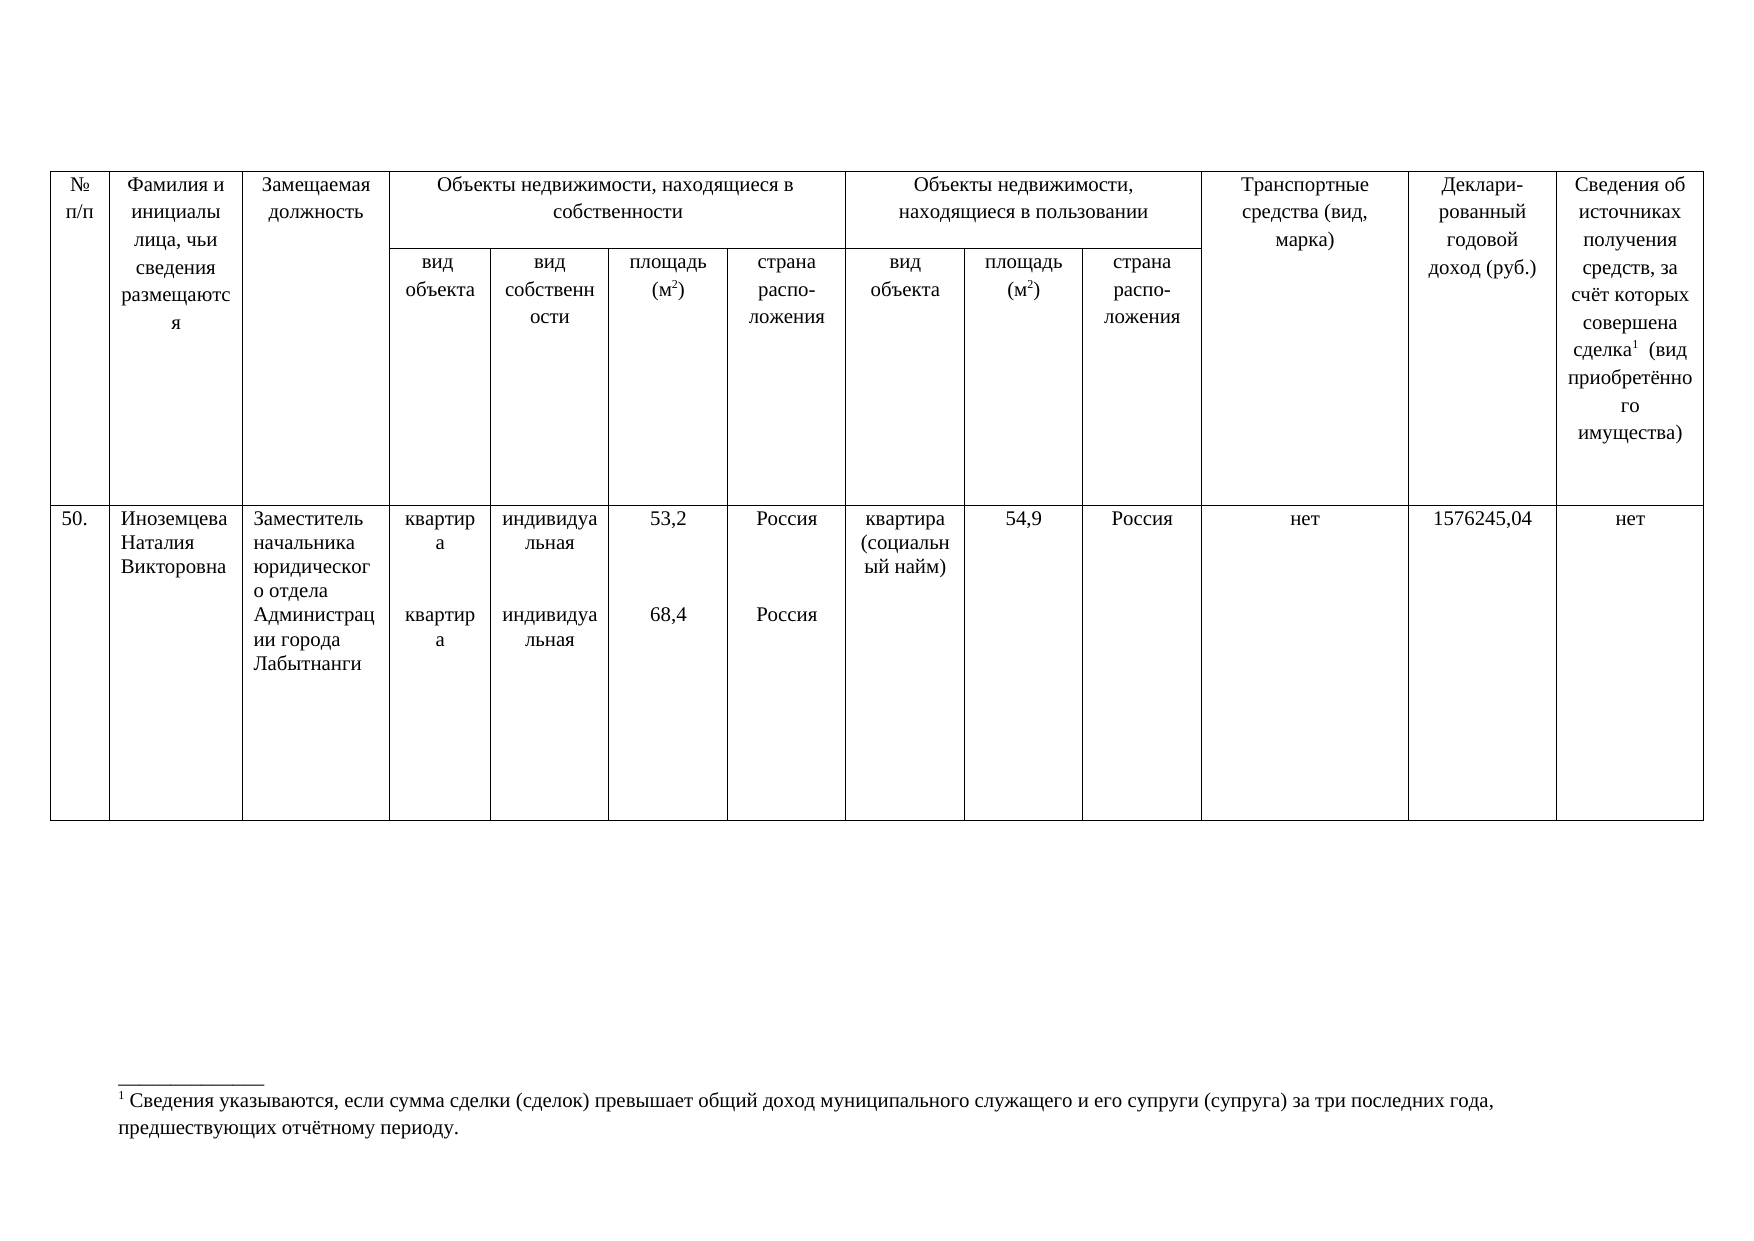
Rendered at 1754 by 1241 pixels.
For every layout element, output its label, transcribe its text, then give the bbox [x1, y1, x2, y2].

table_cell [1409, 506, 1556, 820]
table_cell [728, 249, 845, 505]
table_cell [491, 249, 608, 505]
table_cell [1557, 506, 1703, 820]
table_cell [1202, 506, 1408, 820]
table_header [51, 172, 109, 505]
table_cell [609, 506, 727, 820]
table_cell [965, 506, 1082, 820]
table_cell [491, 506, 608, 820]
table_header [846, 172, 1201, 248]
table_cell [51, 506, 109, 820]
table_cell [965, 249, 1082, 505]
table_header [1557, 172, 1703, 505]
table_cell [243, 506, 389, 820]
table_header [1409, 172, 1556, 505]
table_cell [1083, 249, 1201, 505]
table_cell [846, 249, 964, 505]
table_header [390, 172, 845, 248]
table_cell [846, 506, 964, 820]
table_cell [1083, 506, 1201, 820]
text 1 Сведения указываются, если сумма сделки (сделок) превышает общий доход муниципального служащего и его супруги (супруга) за три последних года, предшествующих отчётному периоду. [118, 1088, 1636, 1139]
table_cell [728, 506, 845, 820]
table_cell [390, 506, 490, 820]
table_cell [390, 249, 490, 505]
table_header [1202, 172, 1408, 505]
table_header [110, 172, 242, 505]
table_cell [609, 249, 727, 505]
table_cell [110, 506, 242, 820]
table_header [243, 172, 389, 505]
text ______________ [118, 1064, 1636, 1088]
